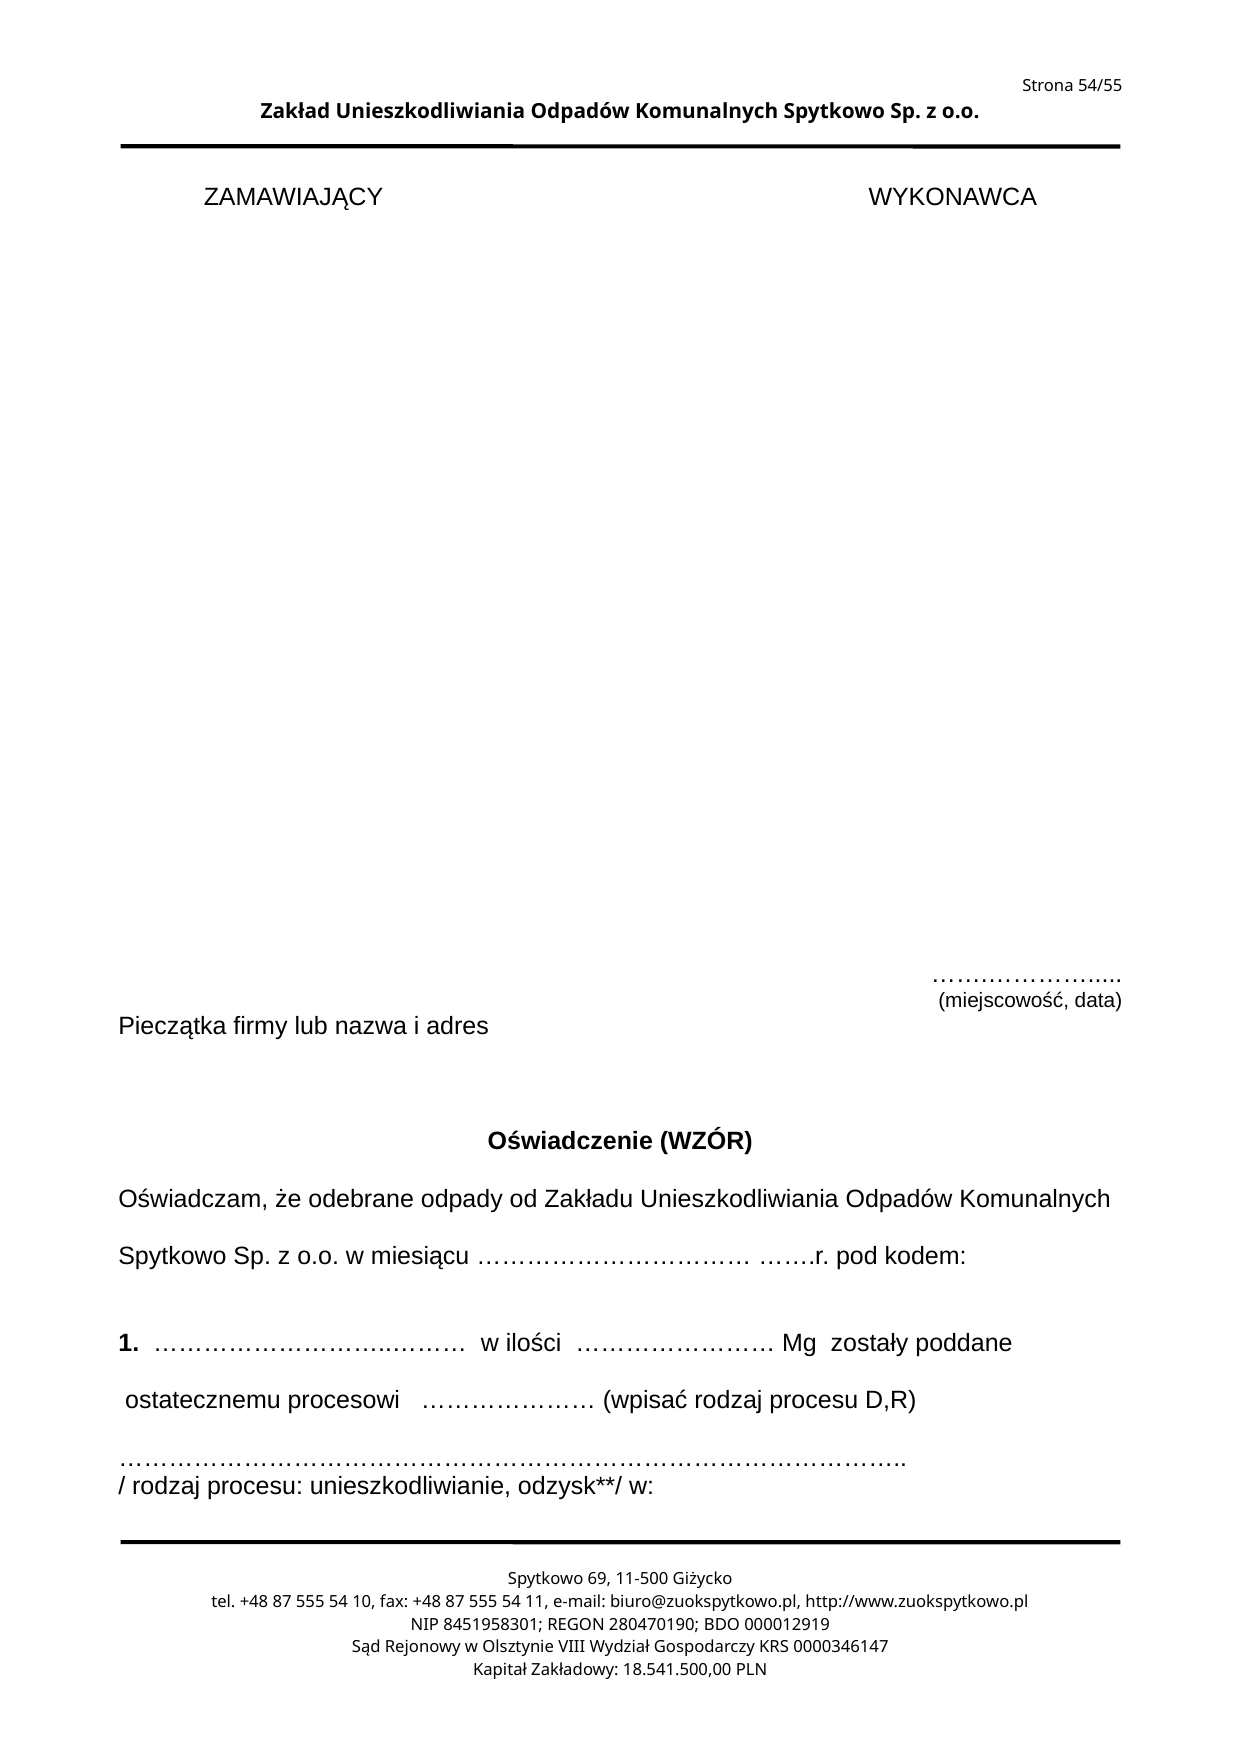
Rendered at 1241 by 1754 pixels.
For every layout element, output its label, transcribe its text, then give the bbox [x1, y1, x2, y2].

text …….…………..... (miejscowość, data) [118, 959, 1122, 1011]
text ZAMAWIAJĄCY WYKONAWCA [118, 182, 1122, 211]
text Oświadczam, że odebrane odpady od Zakładu Unieszkodliwiania Odpadów Komunalnych Spytkowo Sp. z o.o. w miesiącu …………………………… …….r. pod kodem: [118, 1184, 1122, 1270]
text ………………………………………………………………………………….. [118, 1443, 1122, 1471]
text 1. ………………………..……… w ilości …………………… Mg zostały poddane ostatecznemu procesowi ………………… (wpisać rodzaj procesu D,R) [118, 1328, 1122, 1443]
text / rodzaj procesu: unieszkodliwianie, odzysk**/ w: [118, 1471, 1122, 1500]
text Pieczątka firmy lub nazwa i adres [118, 1011, 1122, 1040]
text Oświadczenie (WZÓR) [118, 1126, 1122, 1155]
